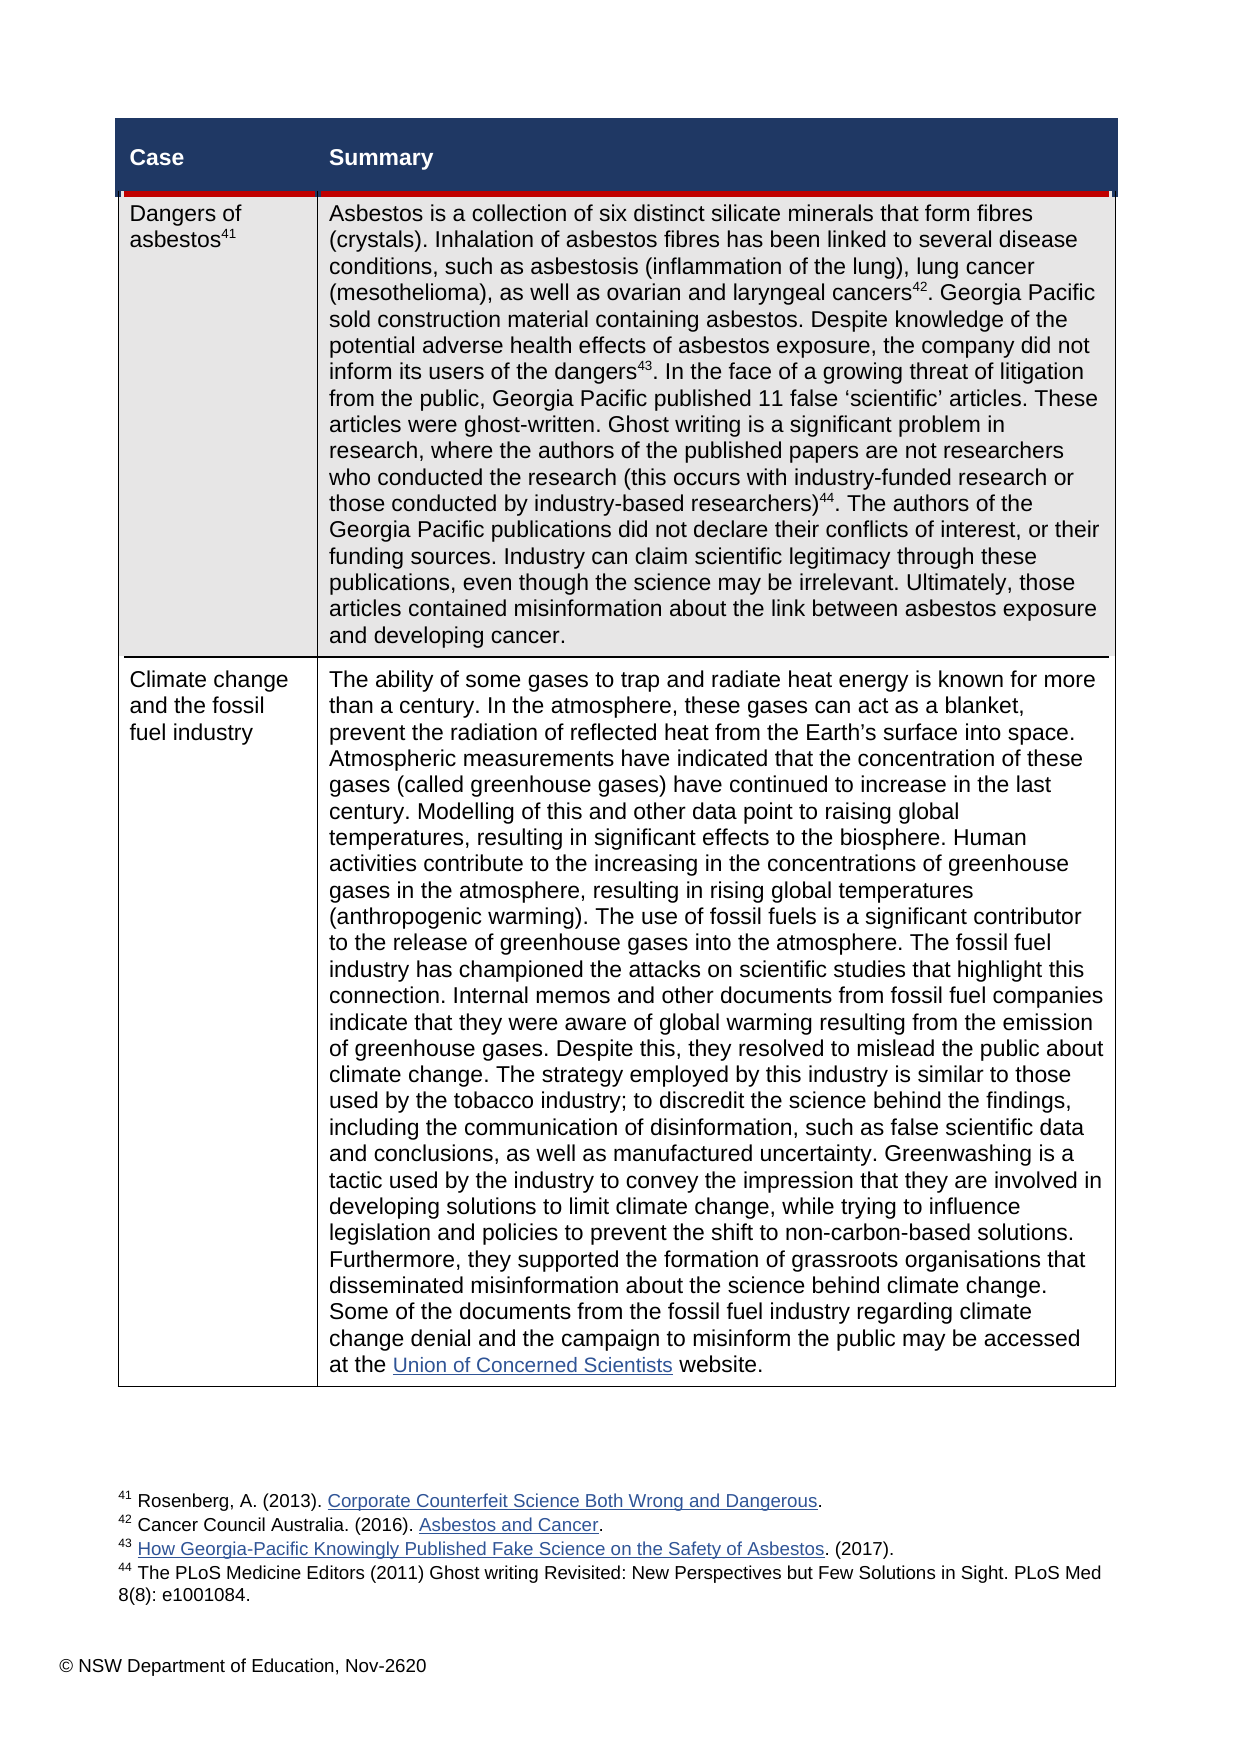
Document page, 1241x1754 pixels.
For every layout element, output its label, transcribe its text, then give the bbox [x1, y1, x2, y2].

table_header Case [121, 124, 315, 191]
table_cell Climate change and the fossil fuel industry [119, 656, 317, 1386]
table_header Summary [321, 124, 1112, 191]
table_cell Dangers of asbestos [119, 191, 317, 656]
table_cell Asbestos is a collection of six distinct silicate minerals that form fibres (crystals). Inhalation of asbestos fibres has been linked to several disease conditions, such as asbestosis (inflammation of the lung), lung cancer (mesothelioma), as well as ovarian and laryngeal cancers. Georgia Pacific sold construction material containing asbestos. Despite knowledge of the potential adverse health effects of asbestos exposure, the company did not inform its users of the dangers. In the face of a growing threat of litigation from the public, Georgia Pacific published 11 false ‘scientific’ articles. These articles were ghost-written. Ghost writing is a significant problem in research, where the authors of the published papers are not researchers who conducted the research (this occurs with industry-funded research or those conducted by industry-based researchers). The authors of the Georgia Pacific publications did not declare their conflicts of interest, or their funding sources. Industry can claim scientific legitimacy through these publications, even though the science may be irrelevant. Ultimately, those articles contained misinformation about the link between asbestos exposure and developing cancer. [318, 191, 1115, 656]
table_cell The ability of some gases to trap and radiate heat energy is known for more than a century. In the atmosphere, these gases can act as a blanket, prevent the radiation of reflected heat from the Earth’s surface into space. Atmospheric measurements have indicated that the concentration of these gases (called greenhouse gases) have continued to increase in the last century. Modelling of this and other data point to raising global temperatures, resulting in significant effects to the biosphere. Human activities contribute to the increasing in the concentrations of greenhouse gases in the atmosphere, resulting in rising global temperatures (anthropogenic warming). The use of fossil fuels is a significant contributor to the release of greenhouse gases into the atmosphere. The fossil fuel industry has championed the attacks on scientific studies that highlight this connection. Internal memos and other documents from fossil fuel companies indicate that they were aware of global warming resulting from the emission of greenhouse gases. Despite this, they resolved to mislead the public about climate change. The strategy employed by this industry is similar to those used by the tobacco industry; to discredit the science behind the findings, including the communication of disinformation, such as false scientific data and conclusions, as well as manufactured uncertainty. Greenwashing is a tactic used by the industry to convey the impression that they are involved in developing solutions to limit climate change, while trying to influence legislation and policies to prevent the shift to non-carbon-based solutions. Furthermore, they supported the formation of grassroots organisations that disseminated misinformation about the science behind climate change. Some of the documents from the fossil fuel industry regarding climate change denial and the campaign to misinform the public may be accessed at the Union of Concerned Scientists website. [318, 656, 1115, 1386]
